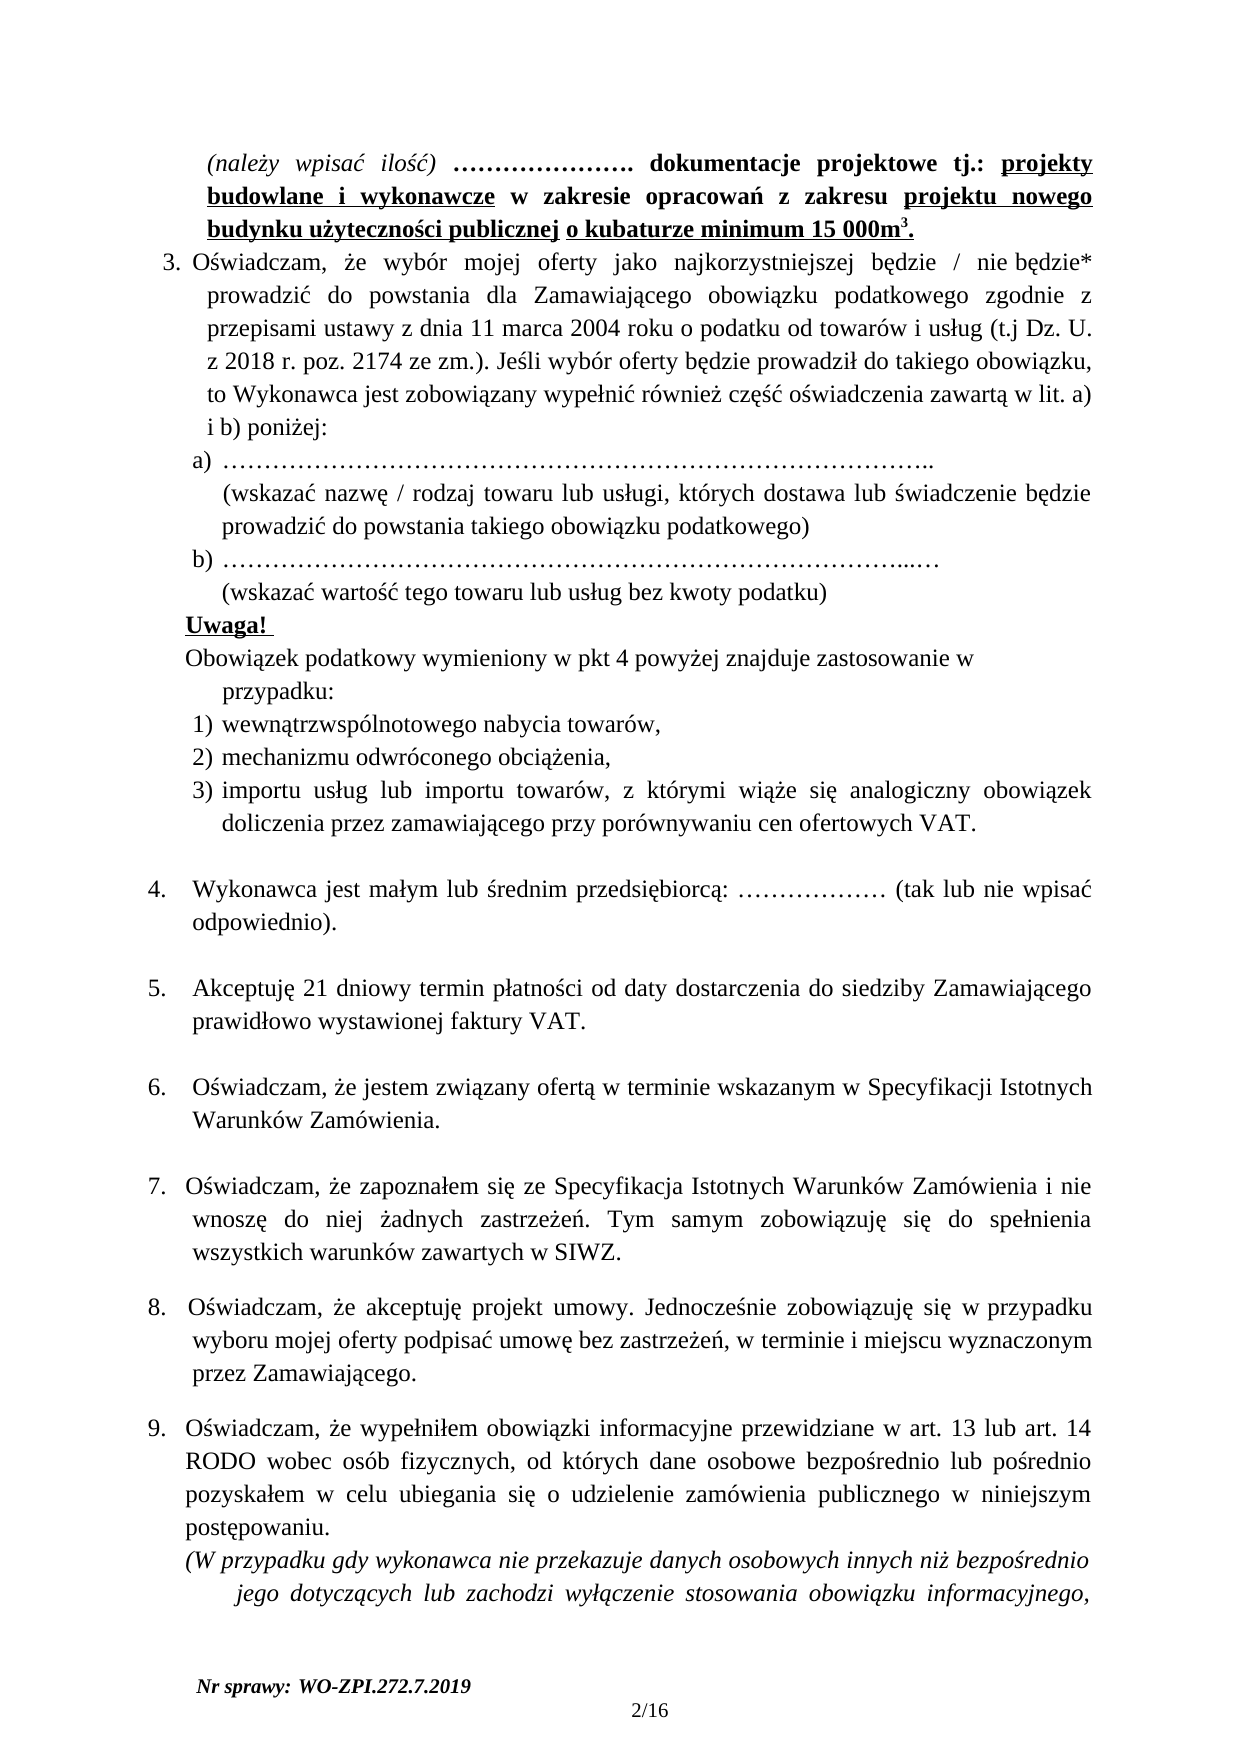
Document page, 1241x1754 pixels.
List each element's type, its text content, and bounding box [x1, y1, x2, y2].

list Oświadczam, że jestem związany ofertą w terminie wskazanym w Specyfikacji Istotnych Warunków Zamówienia. [148, 1072, 1092, 1134]
text (wskazać nazwę / rodzaj towaru lub usługi, których dostawa lub świadczenie będzie prowadzić do powstania takiego obowiązku podatkowego) [222, 478, 1092, 540]
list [148, 148, 1092, 242]
text 3. Oświadczam, że wybór mojej oferty jako najkorzystniejszej będzie / nie będzie* prowadzić do powstania dla Zamawiającego obowiązku podatkowego zgodnie z przepisami ustawy z dnia 11 marca 2004 roku o podatku od towarów i usług (t.j Dz. U. z 2018 r. poz. 2174 ze zm.). Jeśli wybór oferty będzie prowadził do takiego obowiązku, to Wykonawca jest zobowiązany wypełnić również część oświadczenia zawartą w lit. a) i b) poniżej: [162, 247, 1092, 441]
list Oświadczam, że zapoznałem się ze Specyfikacja Istotnych Warunków Zamówienia i nie wnoszę do niej żadnych zastrzeżeń. Tym samym zobowiązuję się do spełnienia wszystkich warunków zawartych w SIWZ. [148, 1171, 1092, 1266]
list ………………………………………………………………………...… (wskazać wartość tego towaru lub usług bez kwoty podatku) [192, 544, 1092, 606]
list Akceptuję 21 dniowy termin płatności od daty dostarczenia do siedziby Zamawiającego prawidłowo wystawionej faktury VAT. [148, 973, 1092, 1035]
list ………………………………………………………………………….. [192, 445, 1092, 474]
text Uwaga! [185, 610, 1092, 639]
text 9. Oświadczam, że wypełniłem obowiązki informacyjne przewidziane w art. 13 lub art. 14 RODO wobec osób fizycznych, od których dane osobowe bezpośrednio lub pośrednio pozyskałem w celu ubiegania się o udzielenie zamówienia publicznego w niniejszym postępowaniu. [148, 1413, 1092, 1541]
text 3) importu usług lub importu towarów, z którymi wiąże się analogiczny obowiązek doliczenia przez zamawiającego przy porównywaniu cen ofertowych VAT. [192, 775, 1092, 837]
list Wykonawca jest małym lub średnim przedsiębiorcą: ……………… (tak lub nie wpisać odpowiednio). [148, 874, 1092, 936]
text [185, 1546, 1092, 1607]
text 2) mechanizmu odwróconego obciążenia, [192, 742, 1092, 771]
text Obowiązek podatkowy wymieniony w pkt 4 powyżej znajduje zastosowanie w przypadku: [185, 643, 1092, 705]
list Oświadczam, że akceptuję projekt umowy. Jednocześnie zobowiązuję się w przypadku wyboru mojej oferty podpisać umowę bez zastrzeżeń, w terminie i miejscu wyznaczonym przez Zamawiającego. [148, 1292, 1092, 1387]
text 1) wewnątrzwspólnotowego nabycia towarów, [192, 709, 1092, 738]
